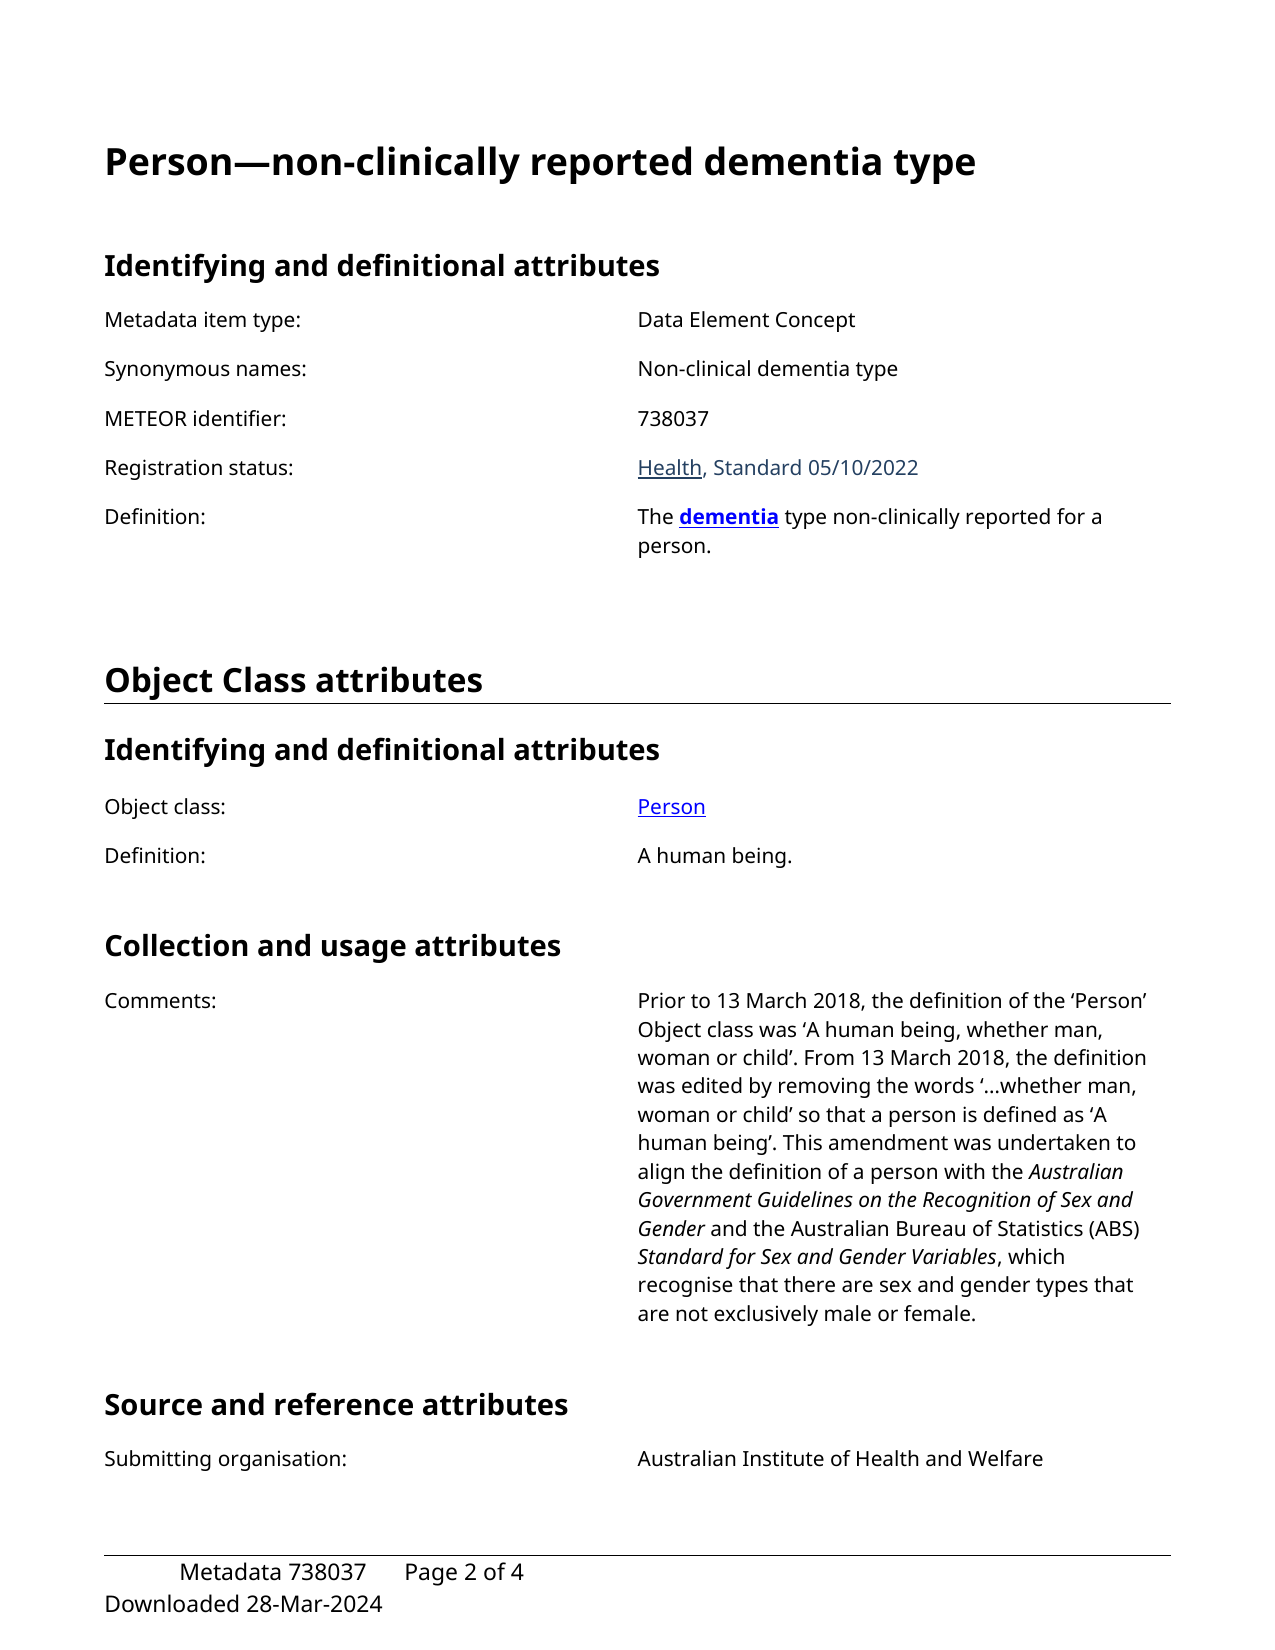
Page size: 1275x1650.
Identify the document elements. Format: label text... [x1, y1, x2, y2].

table_cell Data Element Concept [626, 295, 1159, 344]
table_cell Prior to 13 March 2018, the definition of the ‘Person’ Object class was ‘A human being, whether man, woman or child’. From 13 March 2018, the definition was edited by removing the words ‘…whether man, woman or child’ so that a person is defined as ‘A human being’. This amendment was undertaken to align the definition of a person with the Australian Government Guidelines on the Recognition of Sex and Gender and the Australian Bureau of Statistics (ABS) Standard for Sex and Gender Variables, which recognise that there are sex and gender types that are not exclusively male or female. [626, 976, 1159, 1338]
table_header Identifying and definitional attributes [93, 199, 1159, 295]
table_cell Definition: [93, 831, 626, 880]
subtitle Person—non-clinically reported dementia type [104, 135, 1171, 186]
table_cell Source and reference attributes [93, 1338, 1159, 1434]
subtitle Object Class attributes [104, 657, 1171, 703]
table_cell Synonymous names: [93, 344, 626, 393]
table_cell The dementia type non-clinically reported for a person. [626, 492, 1159, 570]
table_cell Metadata item type: [93, 295, 626, 344]
table_cell METEOR identifier: [93, 394, 626, 443]
table_cell 738037 [626, 394, 1159, 443]
table_cell Collection and usage attributes [93, 880, 1159, 976]
subtitle Identifying and definitional attributes [104, 729, 1171, 769]
table_header Object class: [93, 781, 626, 831]
table_header Person [626, 781, 1159, 831]
table_cell Non-clinical dementia type [626, 344, 1159, 393]
table_cell A human being. [626, 831, 1159, 880]
table_cell Definition: [93, 492, 626, 570]
table_cell Australian Institute of Health and Welfare [626, 1434, 1159, 1514]
table_cell Comments: [93, 976, 626, 1338]
table_cell Registration status: [93, 443, 626, 492]
table_cell Health, Standard 05/10/2022 [626, 443, 1159, 492]
table_cell Submitting organisation: [93, 1434, 626, 1514]
